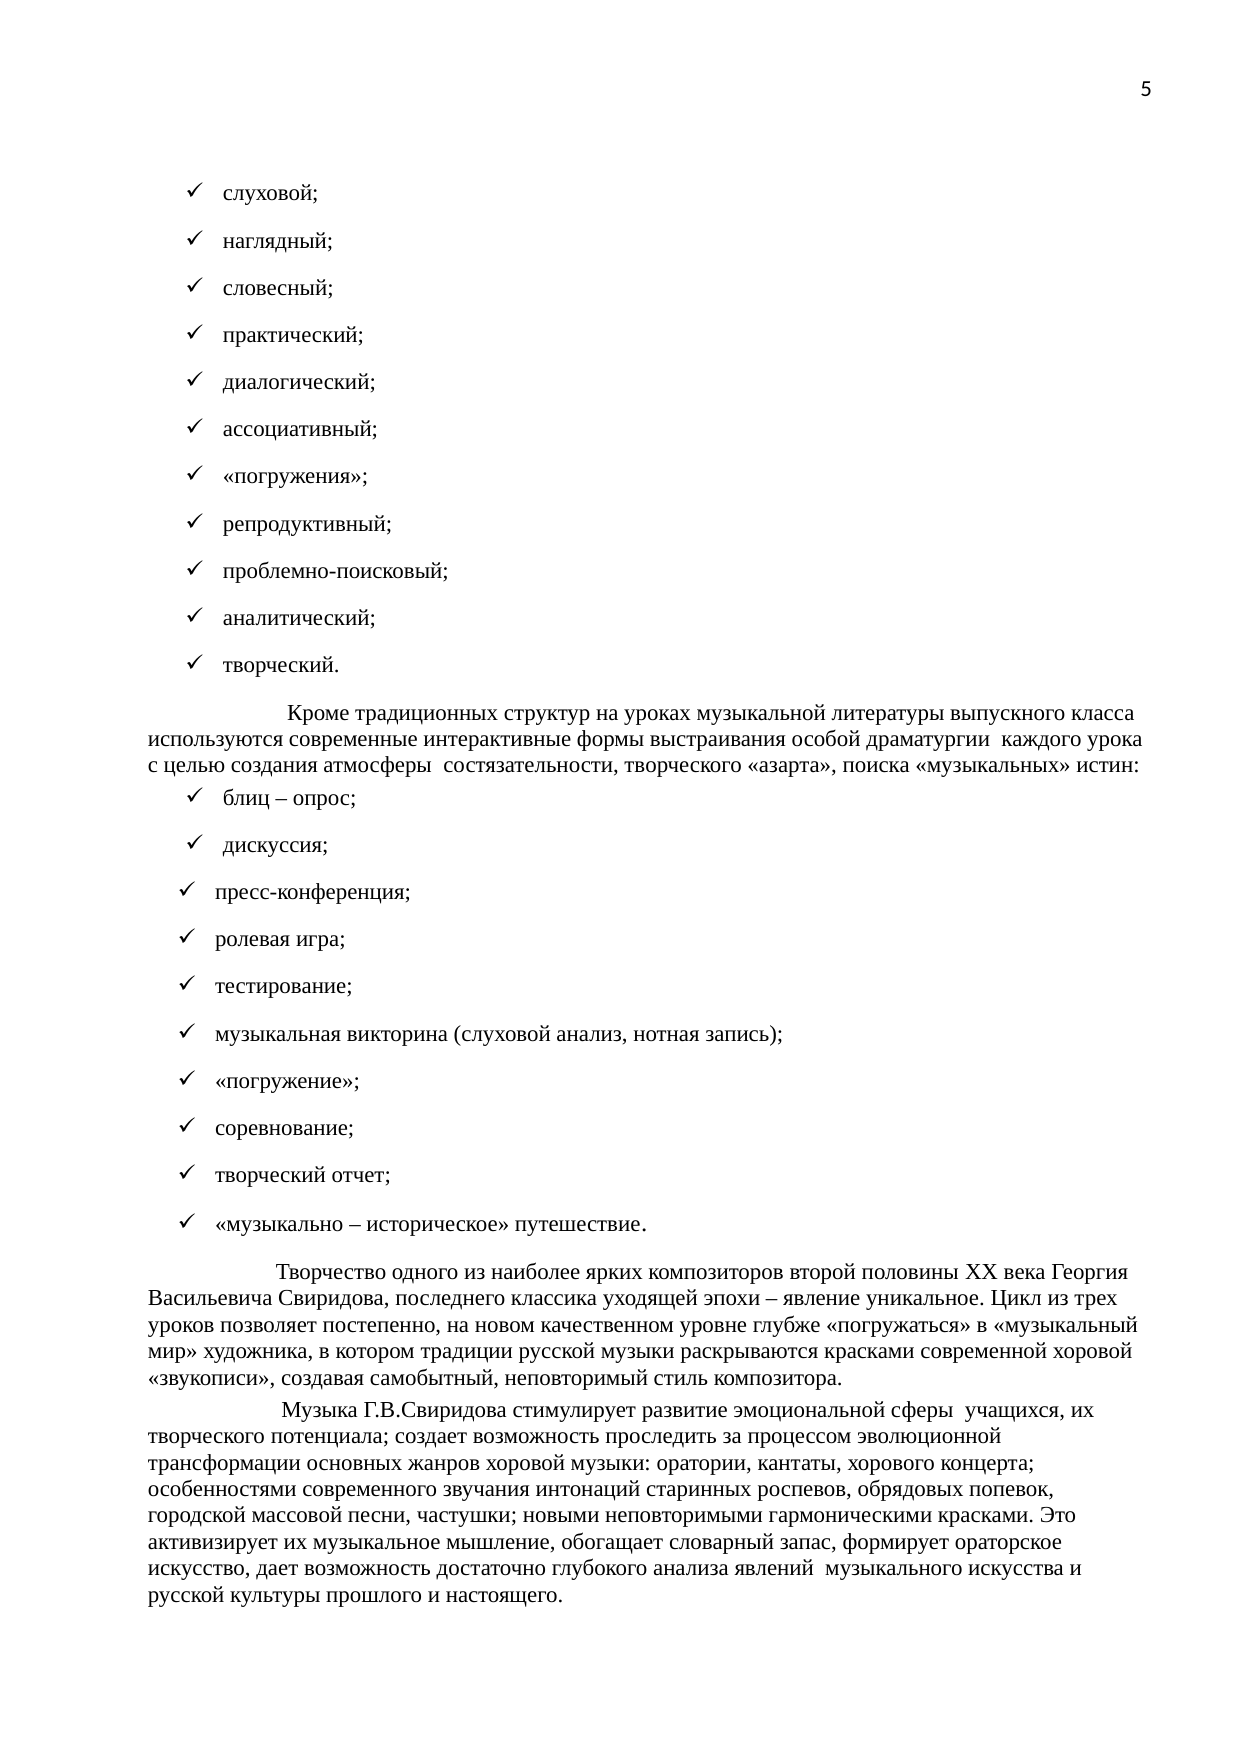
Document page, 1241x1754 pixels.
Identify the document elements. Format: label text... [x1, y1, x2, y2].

list ролевая игра; [177, 925, 1152, 952]
list пресс-конференция; [177, 878, 1152, 904]
list «погружения»; [185, 463, 1152, 489]
list блиц – опрос; [185, 784, 1152, 810]
list наглядный; [185, 227, 1152, 253]
list соревнование; [177, 1114, 1152, 1141]
list ассоциативный; [185, 415, 1152, 442]
list музыкальная викторина (слуховой анализ, нотная запись); [177, 1020, 1152, 1046]
list словесный; [185, 274, 1152, 300]
text Кроме традиционных структур на уроках музыкальной литературы выпускного класса используются современные интерактивные формы выстраивания особой драматургии каждого урока с целью создания атмосферы состязательности, творческого «азарта», поиска «музыкальных» истин: [148, 698, 1152, 778]
list слуховой; [185, 179, 1152, 206]
list аналитический; [185, 604, 1152, 631]
list диалогический; [185, 368, 1152, 394]
list «погружение»; [177, 1067, 1152, 1093]
list творческий. [185, 651, 1152, 678]
list тестирование; [177, 973, 1152, 999]
list репродуктивный; [185, 510, 1152, 536]
list дискуссия; [185, 831, 1152, 857]
list проблемно-поисковый; [185, 557, 1152, 583]
text Творчество одного из наиболее ярких композиторов второй половины XX века Георгия Васильевича Свиридова, последнего классика уходящей эпохи – явление уникальное. Цикл из трех уроков позволяет постепенно, на новом качественном уровне глубже «погружаться» в «музыкальный мир» художника, в котором традиции русской музыки раскрываются красками современной хоровой «звукописи», создавая самобытный, неповторимый стиль композитора. [148, 1258, 1152, 1390]
list творческий отчет; [177, 1161, 1152, 1188]
text Музыка Г.В.Свиридова стимулирует развитие эмоциональной сферы учащихся, их творческого потенциала; создает возможность проследить за процессом эволюционной трансформации основных жанров хоровой музыки: оратории, кантаты, хорового концерта; особенностями современного звучания интонаций старинных роспевов, обрядовых попевок, городской массовой песни, частушки; новыми неповторимыми гармоническими красками. Это активизирует их музыкальное мышление, обогащает словарный запас, формирует ораторское искусство, дает возможность достаточно глубокого анализа явлений музыкального искусства и русской культуры прошлого и настоящего. [148, 1396, 1152, 1607]
list «музыкально – историческое» путешествие. [177, 1208, 1152, 1237]
list практический; [185, 321, 1152, 347]
